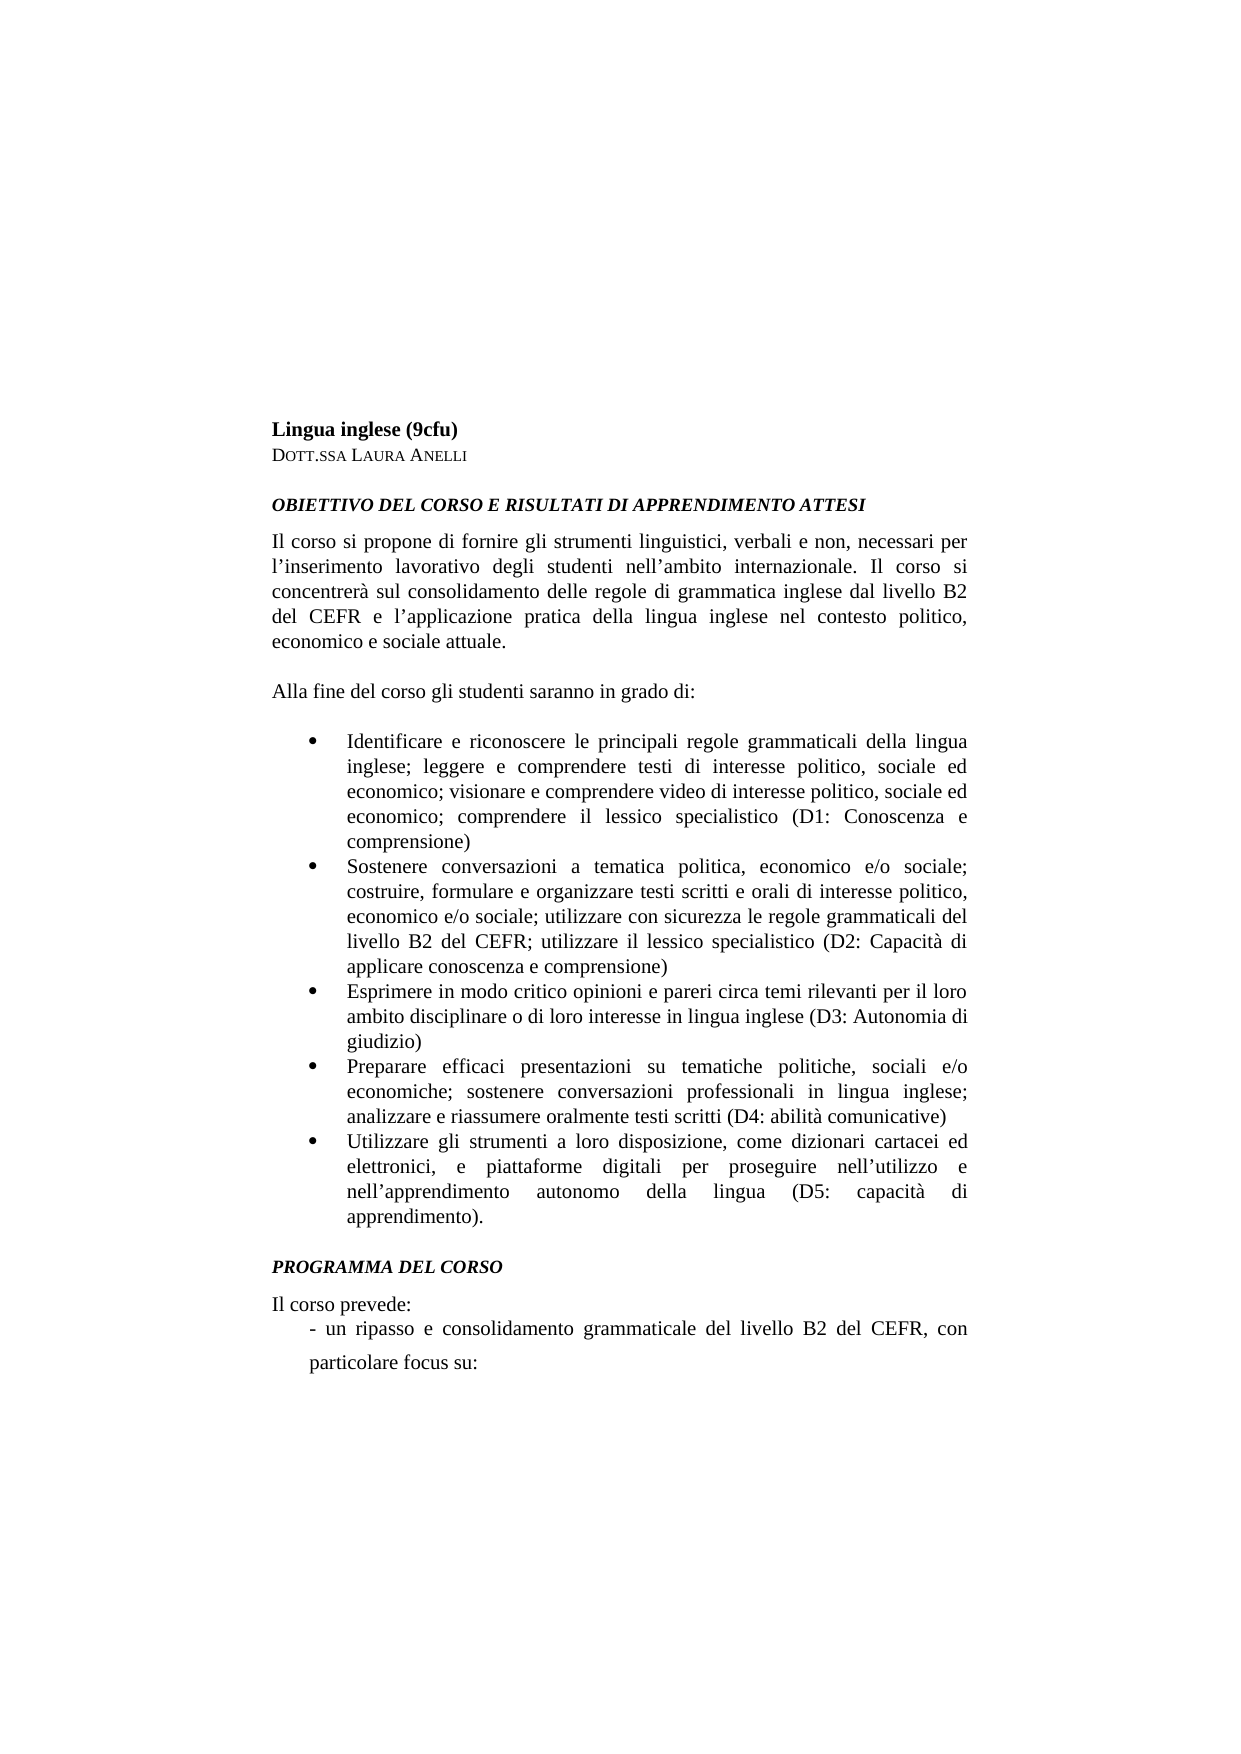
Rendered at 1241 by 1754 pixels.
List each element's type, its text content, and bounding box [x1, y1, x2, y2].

subtitle Lingua inglese (9cfu) [272, 416, 968, 441]
text PROGRAMMA DEL CORSO [272, 1254, 968, 1279]
list Preparare efficaci presentazioni su tematiche politiche, sociali e/o economiche; sostenere conversazioni professionali in lingua inglese; analizzare e riassumere oralmente testi scritti (D4: abilità comunicative) [309, 1054, 968, 1129]
text Alla fine del corso gli studenti saranno in grado di: [272, 679, 968, 704]
subtitle Dott.ssa Laura Anelli [272, 441, 968, 466]
text Il corso si propone di fornire gli strumenti linguistici, verbali e non, necessari per l’inserimento lavorativo degli studenti nell’ambito internazionale. Il corso si concentrerà sul consolidamento delle regole di grammatica inglese dal livello B2 del CEFR e l’applicazione pratica della lingua inglese nel contesto politico, economico e sociale attuale. [272, 529, 968, 654]
list Identificare e riconoscere le principali regole grammaticali della lingua inglese; leggere e comprendere testi di interesse politico, sociale ed economico; visionare e comprendere video di interesse politico, sociale ed economico; comprendere il lessico specialistico (D1: Conoscenza e comprensione) [309, 729, 968, 854]
text - un ripasso e consolidamento grammaticale del livello B2 del CEFR, con particolare focus su: [309, 1316, 968, 1376]
list Utilizzare gli strumenti a loro disposizione, come dizionari cartacei ed elettronici, e piattaforme digitali per proseguire nell’utilizzo e nell’apprendimento autonomo della lingua (D5: capacità di apprendimento). [309, 1129, 968, 1229]
text OBIETTIVO DEL CORSO E RISULTATI DI APPRENDIMENTO ATTESI [272, 491, 968, 516]
list Esprimere in modo critico opinioni e pareri circa temi rilevanti per il loro ambito disciplinare o di loro interesse in lingua inglese (D3: Autonomia di giudizio) [309, 979, 968, 1054]
list Sostenere conversazioni a tematica politica, economico e/o sociale; costruire, formulare e organizzare testi scritti e orali di interesse politico, economico e/o sociale; utilizzare con sicurezza le regole grammaticali del livello B2 del CEFR; utilizzare il lessico specialistico (D2: Capacità di applicare conoscenza e comprensione) [309, 854, 968, 979]
text Il corso prevede: [272, 1291, 968, 1316]
